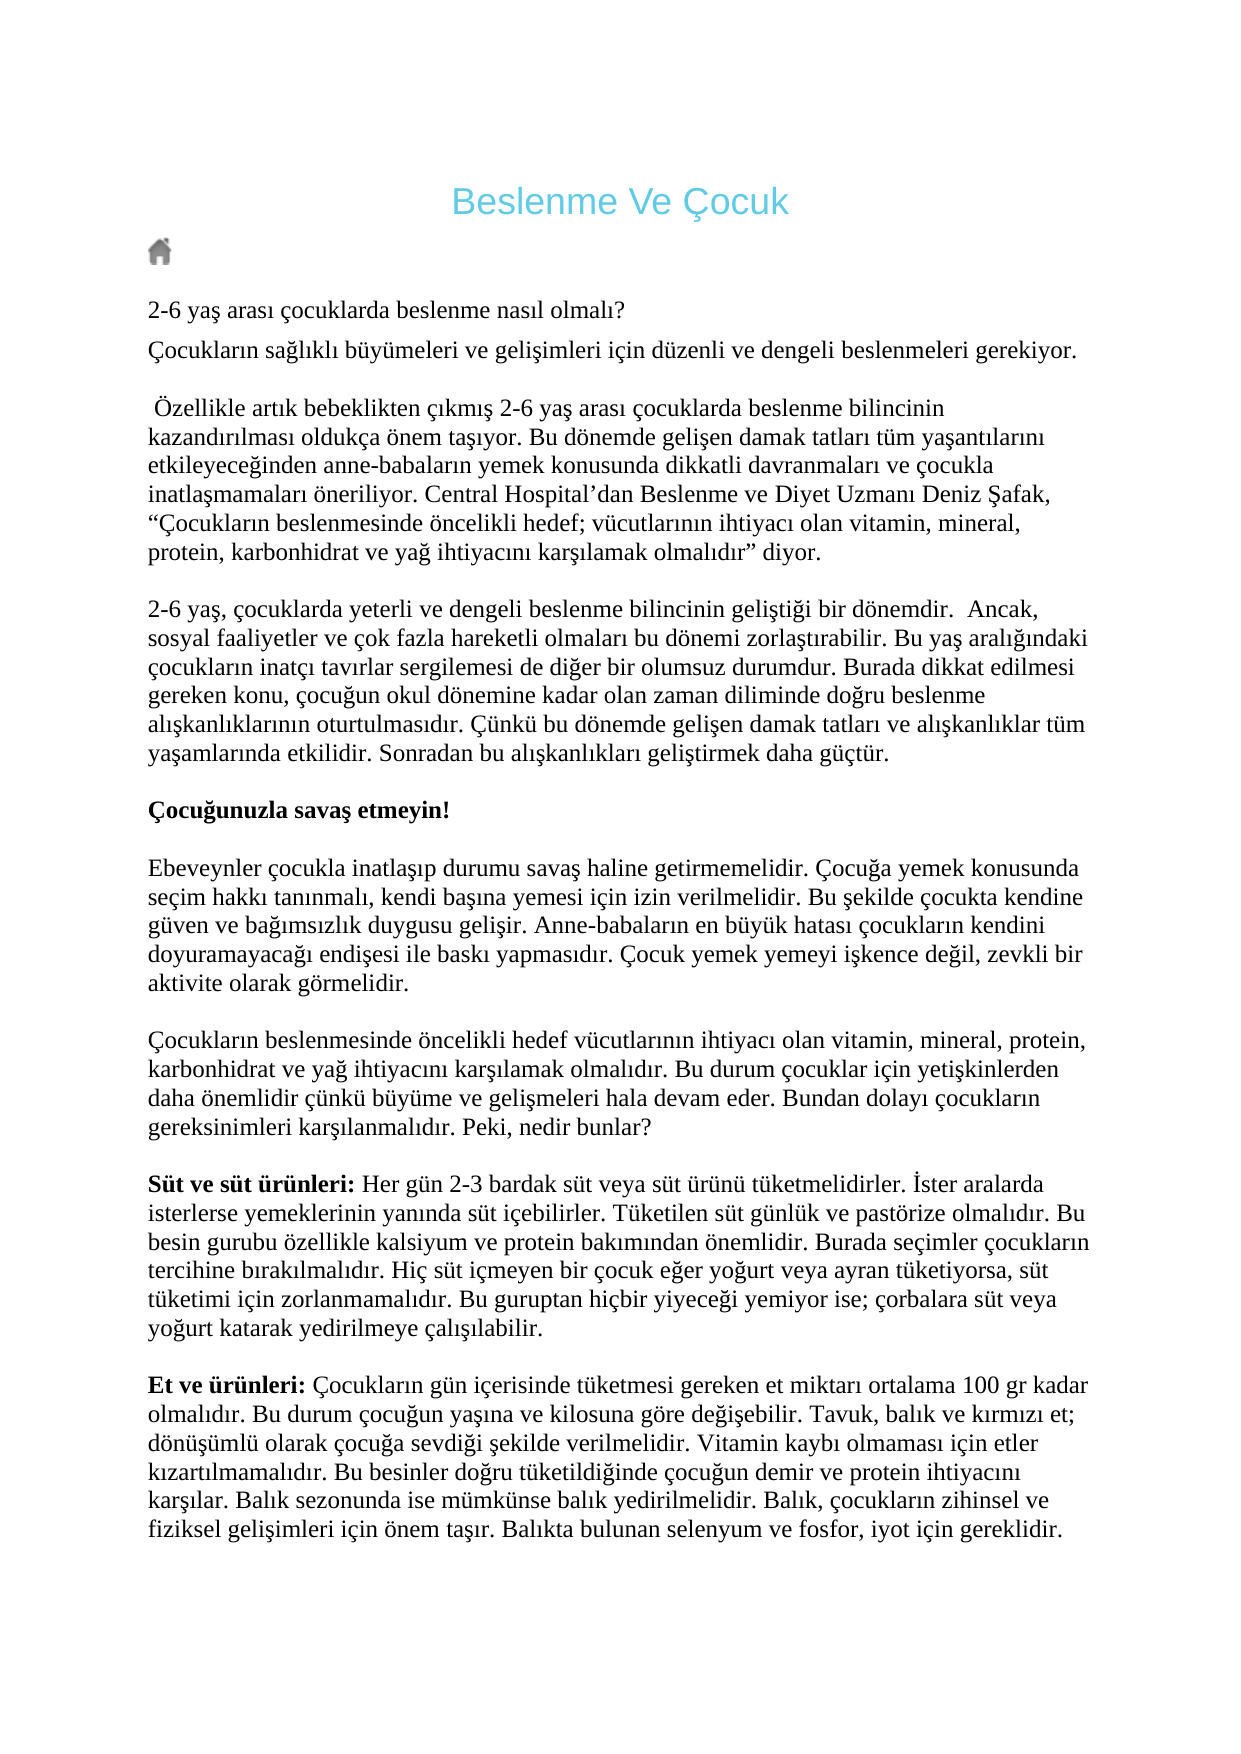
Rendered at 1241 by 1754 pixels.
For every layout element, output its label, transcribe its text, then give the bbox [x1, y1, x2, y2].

text Süt ve süt ürünleri: Her gün 2-3 bardak süt veya süt ürünü tüketmelidirler. İster aralarda isterlerse yemeklerinin yanında süt içebilirler. Tüketilen süt günlük ve pastörize olmalıdır. Bu besin gurubu özellikle kalsiyum ve protein bakımından önemlidir. Burada seçimler çocukların tercihine bırakılmalıdır. Hiç süt içmeyen bir çocuk eğer yoğurt veya ayran tüketiyorsa, süt tüketimi için zorlanmamalıdır. Bu guruptan hiçbir yiyeceği yemiyor ise; çorbalara süt veya yoğurt katarak yedirilmeye çalışılabilir. [148, 1169, 1093, 1342]
text Çocuğunuzla savaş etmeyin! [148, 795, 1093, 824]
text Çocukların sağlıklı büyümeleri ve gelişimleri için düzenli ve dengeli beslenmeleri gerekiyor. [148, 335, 1093, 364]
text Ebeveynler çocukla inatlaşıp durumu savaş haline getirmemelidir. Çocuğa yemek konusunda seçim hakkı tanınmalı, kendi başına yemesi için izin verilmelidir. Bu şekilde çocukta kendine güven ve bağımsızlık duygusu gelişir. Anne-babaların en büyük hatası çocukların kendini doyuramayacağı endişesi ile baskı yapmasıdır. Çocuk yemek yemeyi işkence değil, zevkli bir aktivite olarak görmelidir. [148, 853, 1093, 997]
text 2-6 yaş, çocuklarda yeterli ve dengeli beslenme bilincinin geliştiği bir dönemdir. Ancak, sosyal faaliyetler ve çok fazla hareketli olmaları bu dönemi zorlaştırabilir. Bu yaş aralığındaki çocukların inatçı tavırlar sergilemesi de diğer bir olumsuz durumdur. Burada dikkat edilmesi gereken konu, çocuğun okul dönemine kadar olan zaman diliminde doğru beslenme alışkanlıklarının oturtulmasıdır. Çünkü bu dönemde gelişen damak tatları ve alışkanlıklar tüm yaşamlarında etkilidir. Sonradan bu alışkanlıkları geliştirmek daha güçtür. [148, 594, 1093, 767]
text Çocukların beslenmesinde öncelikli hedef vücutlarının ihtiyacı olan vitamin, mineral, protein, karbonhidrat ve yağ ihtiyacını karşılamak olmalıdır. Bu durum çocuklar için yetişkinlerden daha önemlidir çünkü büyüme ve gelişmeleri hala devam eder. Bundan dolayı çocukların gereksinimleri karşılanmalıdır. Peki, nedir bunlar? [148, 1025, 1093, 1140]
picture [147, 237, 175, 265]
text Özellikle artık bebeklikten çıkmış 2-6 yaş arası çocuklarda beslenme bilincinin kazandırılması oldukça önem taşıyor. Bu dönemde gelişen damak tatları tüm yaşantılarını etkileyeceğinden anne-babaların yemek konusunda dikkatli davranmaları ve çocukla inatlaşmamaları öneriliyor. Central Hospital’dan Beslenme ve Diyet Uzmanı Deniz Şafak, “Çocukların beslenmesinde öncelikli hedef; vücutlarının ihtiyacı olan vitamin, mineral, protein, karbonhidrat ve yağ ihtiyacını karşılamak olmalıdır” diyor. [148, 393, 1093, 565]
text 2-6 yaş arası çocuklarda beslenme nasıl olmalı? [148, 295, 1093, 324]
text Et ve ürünleri: Çocukların gün içerisinde tüketmesi gereken et miktarı ortalama 100 gr kadar olmalıdır. Bu durum çocuğun yaşına ve kilosuna göre değişebilir. Tavuk, balık ve kırmızı et; dönüşümlü olarak çocuğa sevdiği şekilde verilmelidir. Vitamin kaybı olmaması için etler kızartılmamalıdır. Bu besinler doğru tüketildiğinde çocuğun demir ve protein ihtiyacını karşılar. Balık sezonunda ise mümkünse balık yedirilmelidir. Balık, çocukların zihinsel ve fiziksel gelişimleri için önem taşır. Balıkta bulunan selenyum ve fosfor, iyot için gereklidir. [148, 1370, 1093, 1543]
text Beslenme Ve Çocuk [148, 179, 1093, 222]
